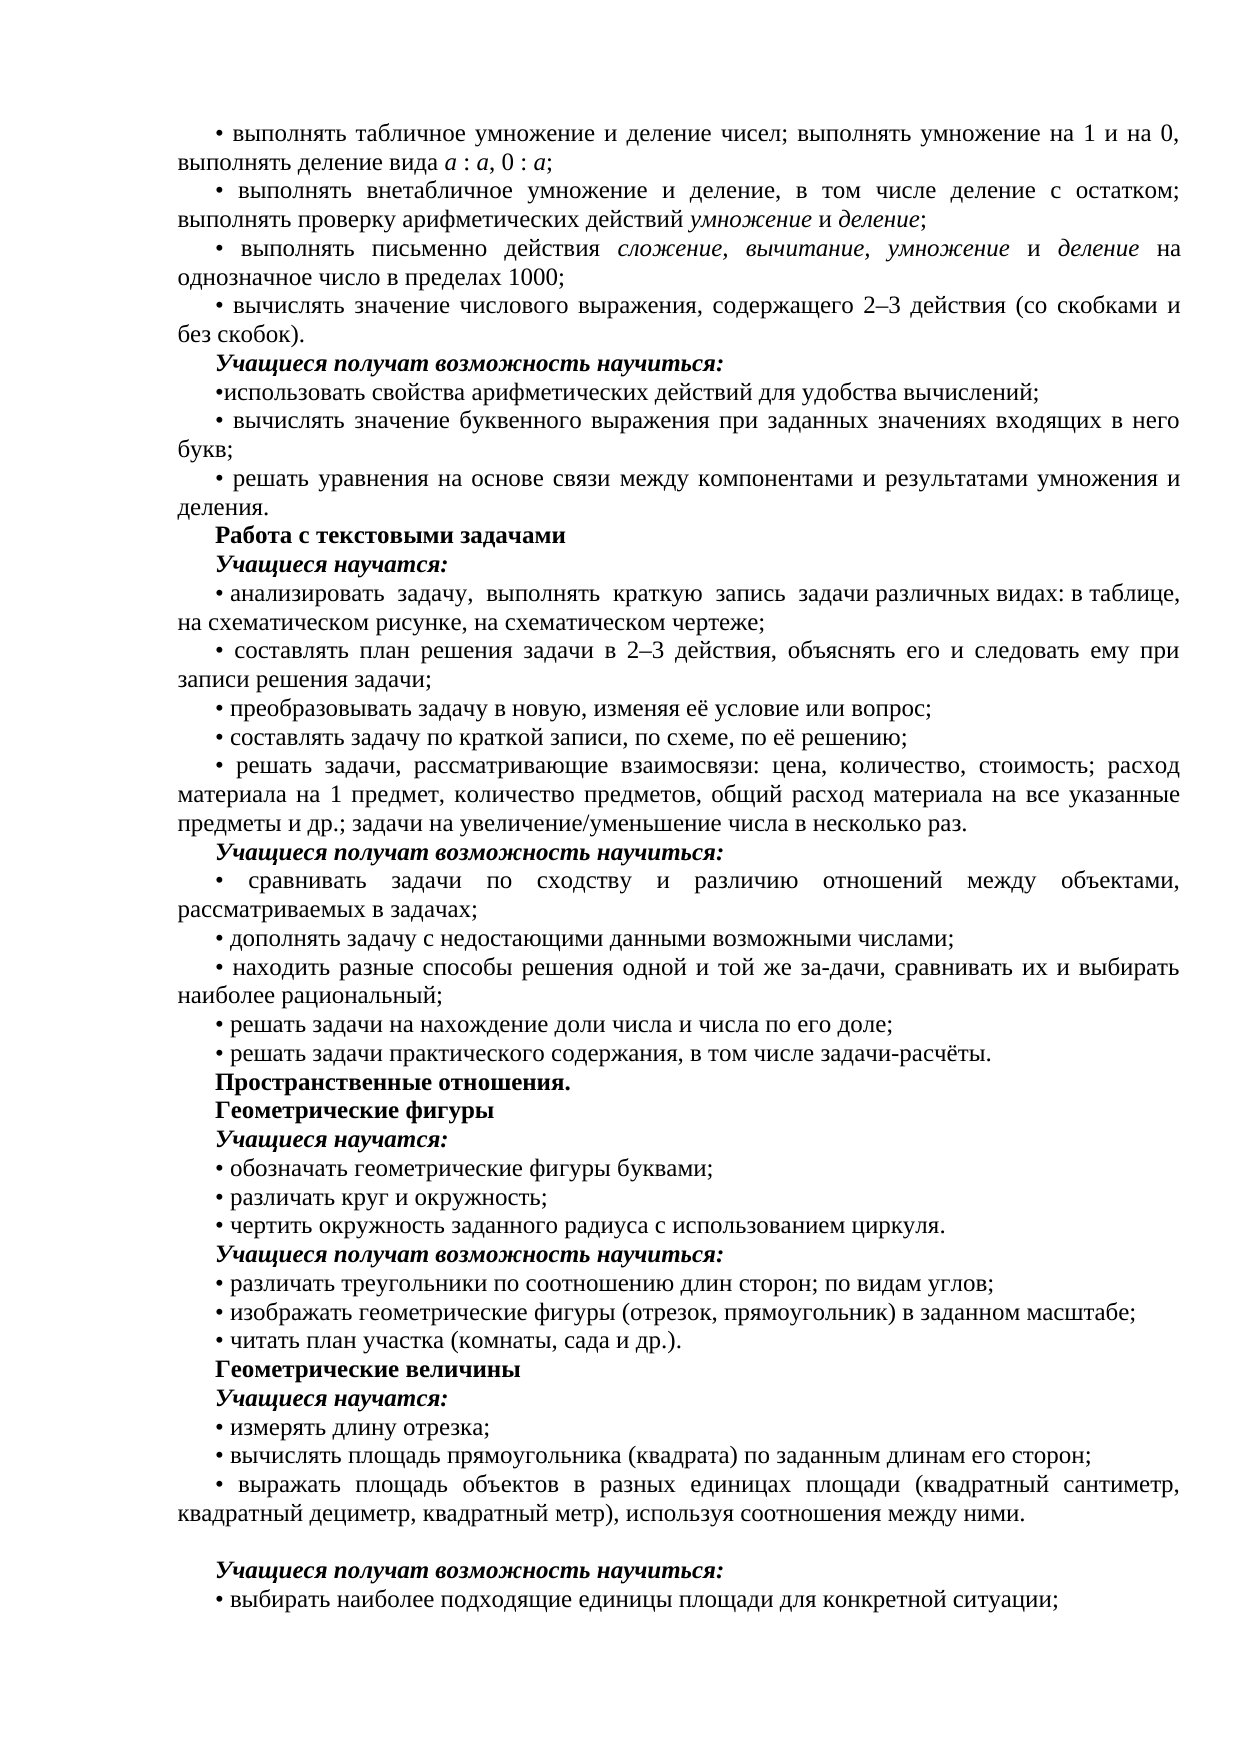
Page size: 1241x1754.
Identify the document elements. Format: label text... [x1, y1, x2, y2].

text Учащиеся научатся: [177, 549, 1181, 578]
text Учащиеся получат возможность научиться: [177, 1239, 1181, 1268]
text • читать план участка (комнаты, сада и др.). [177, 1326, 1181, 1354]
text • сравнивать задачи по сходству и различию отношений между объектами, рассматриваемых в задачах; [177, 866, 1181, 923]
text • решать задачи практического содержания, в том числе задачи-расчёты. [177, 1038, 1181, 1067]
text • составлять задачу по краткой записи, по схеме, по её решению; [177, 722, 1181, 751]
text • измерять длину отрезка; [177, 1412, 1181, 1441]
text • выбирать наиболее подходящие единицы площади для конкретной ситуации; [177, 1584, 1181, 1613]
text • анализировать задачу, выполнять краткую запись задачи различных видах: в таблице, на схематическом рисунке, на схематическом чертеже; [177, 578, 1181, 636]
text • дополнять задачу с недостающими данными возможными числами; [177, 923, 1181, 952]
text Учащиеся получат возможность научиться: [177, 348, 1181, 377]
text • чертить окружность заданного радиуса с использованием циркуля. [177, 1211, 1181, 1239]
text Учащиеся получат возможность научиться: [177, 1556, 1181, 1584]
text • выполнять внетабличное умножение и деление, в том числе деление с остатком; выполнять проверку арифметических действий умножение и деление; [177, 176, 1181, 233]
text Пространственные отношения. [177, 1067, 1181, 1096]
text • выражать площадь объектов в разных единицах площади (квадратный сантиметр, квадратный дециметр, квадратный метр), используя соотношения между ними. [177, 1469, 1181, 1527]
text • решать задачи, рассматривающие взаимосвязи: цена, количество, стоимость; расход материала на 1 предмет, количество предметов, общий расход материала на все указанные предметы и др.; задачи на увеличение/уменьшение числа в несколько раз. [177, 751, 1181, 837]
text •использовать свойства арифметических действий для удобства вычислений; [177, 377, 1181, 406]
text • решать задачи на нахождение доли числа и числа по его доле; [177, 1009, 1181, 1038]
text • выполнять табличное умножение и деление чисел; выполнять умножение на 1 и на 0, выполнять деление вида a : a, 0 : a; [177, 118, 1181, 176]
text Геометрические величины [177, 1354, 1181, 1383]
text • различать круг и окружность; [177, 1182, 1181, 1211]
text Учащиеся научатся: [177, 1124, 1181, 1153]
text Учащиеся научатся: [177, 1383, 1181, 1412]
text • выполнять письменно действия сложение, вычитание, умножение и деление на однозначное число в пределах 1000; [177, 233, 1181, 291]
text Учащиеся получат возможность научиться: [177, 837, 1181, 866]
text • решать уравнения на основе связи между компонентами и результатами умножения и деления. [177, 463, 1181, 521]
text • вычислять площадь прямоугольника (квадрата) по заданным длинам его сторон; [177, 1441, 1181, 1469]
text Работа с текстовыми задачами [177, 521, 1181, 549]
text • различать треугольники по соотношению длин сторон; по видам углов; [177, 1268, 1181, 1297]
text • составлять план решения задачи в 2–3 действия, объяснять его и следовать ему при записи решения задачи; [177, 636, 1181, 693]
text • обозначать геометрические фигуры буквами; [177, 1153, 1181, 1182]
text • вычислять значение буквенного выражения при заданных значениях входящих в него букв; [177, 406, 1181, 463]
text Геометрические фигуры [177, 1096, 1181, 1124]
text • преобразовывать задачу в новую, изменяя её условие или вопрос; [177, 693, 1181, 722]
text • находить разные способы решения одной и той же за-дачи, сравнивать их и выбирать наиболее рациональный; [177, 952, 1181, 1009]
text • вычислять значение числового выражения, содержащего 2–3 действия (со скобками и без скобок). [177, 291, 1181, 348]
text • изображать геометрические фигуры (отрезок, прямоугольник) в заданном масштабе; [177, 1297, 1181, 1326]
